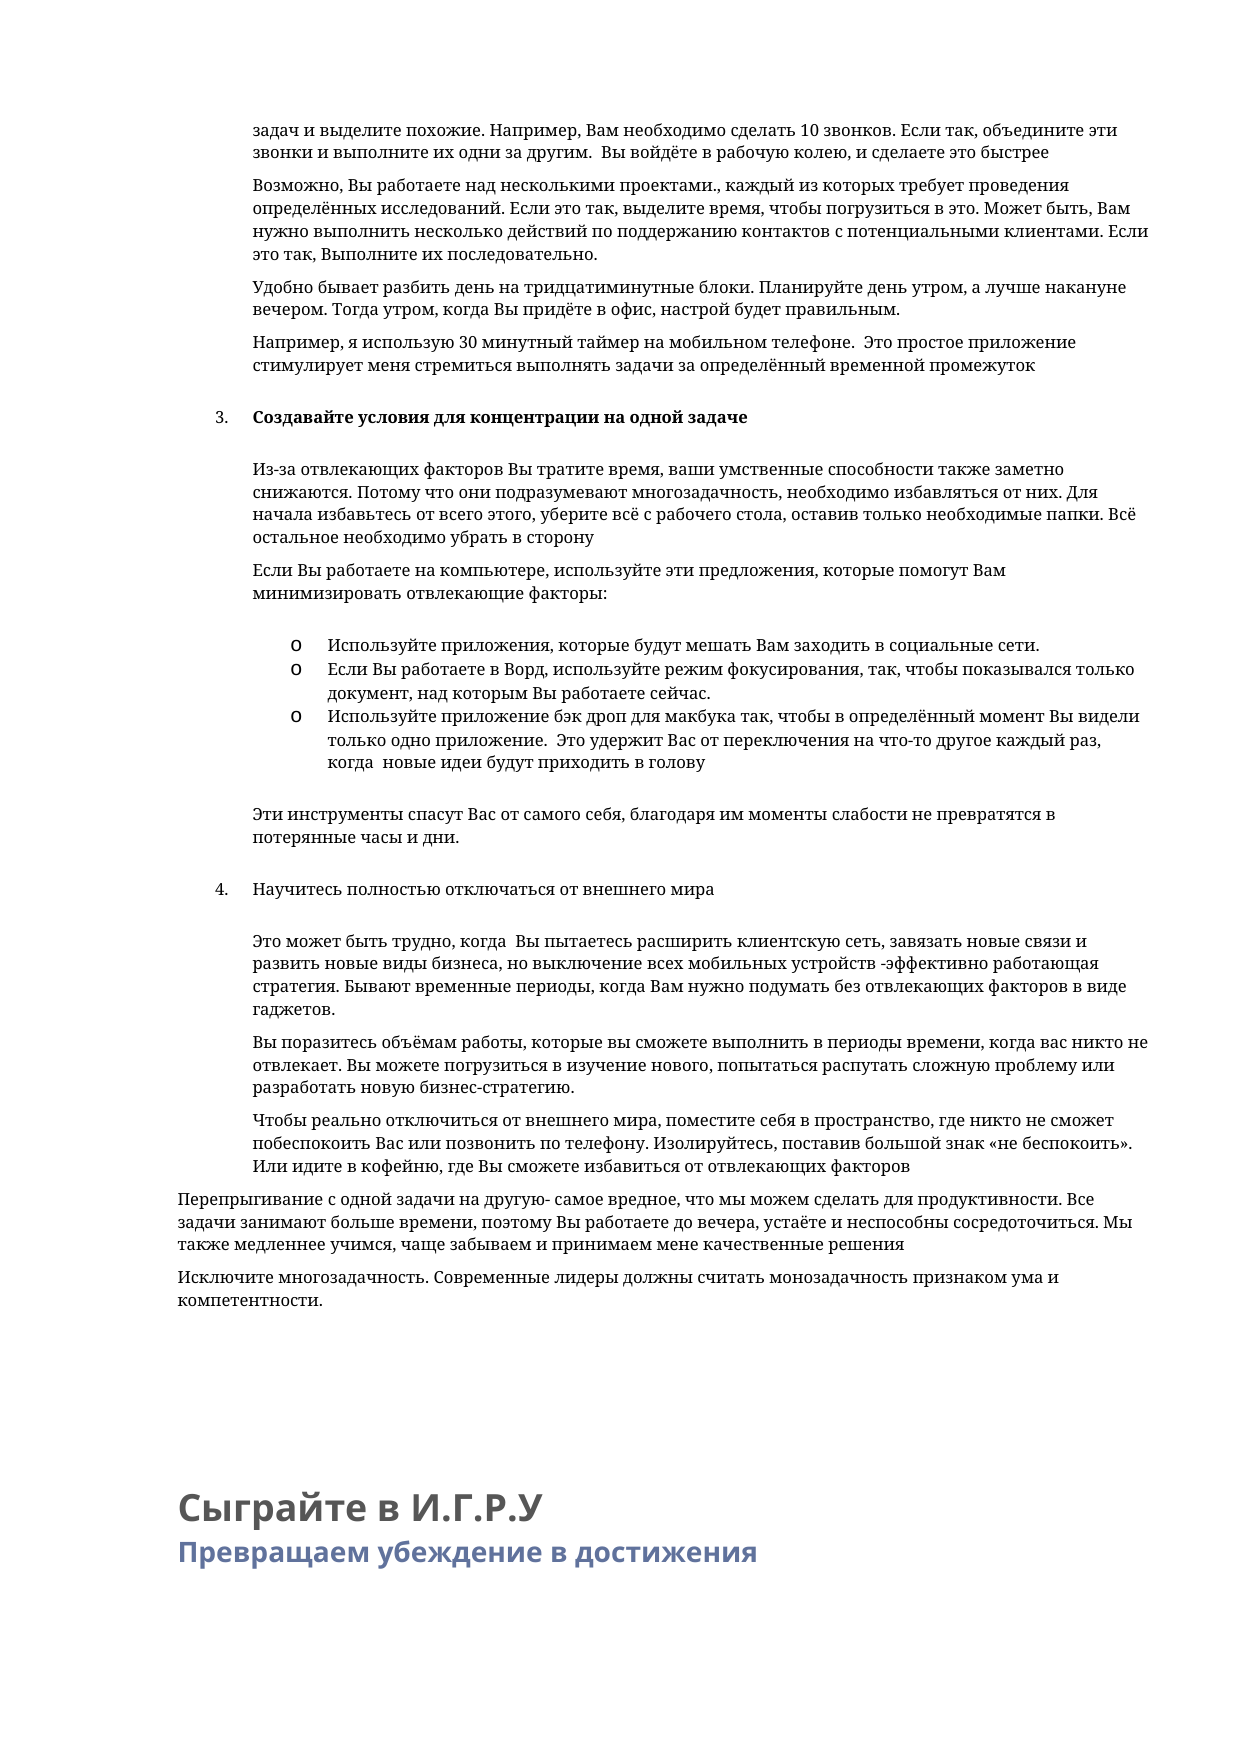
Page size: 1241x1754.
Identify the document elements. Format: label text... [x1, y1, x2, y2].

list Используйте приложение бэк дроп для макбука так, чтобы в определённый момент Вы видели только одно приложение. Это удержит Вас от переключения на что-то другое каждый раз, когда новые идеи будут приходить в голову [290, 704, 1152, 774]
text Превращаем убеждение в достижения [177, 1532, 1152, 1570]
text Из-за отвлекающих факторов Вы тратите время, ваши умственные способности также заметно снижаются. Потому что они подразумевают многозадачность, необходимо избавляться от них. Для начала избавьтесь от всего этого, уберите всё с рабочего стола, оставив только необходимые папки. Всё остальное необходимо убрать в сторону [252, 457, 1152, 548]
list Если Вы работаете в Ворд, используйте режим фокусирования, так, чтобы показывался только документ, над которым Вы работаете сейчас. [290, 657, 1152, 704]
list Создавайте условия для концентрации на одной задаче [215, 406, 1152, 428]
list Научитесь полностью отключаться от внешнего мира [215, 877, 1152, 900]
text Исключите многозадачность. Современные лидеры должны считать монозадачность признаком ума и компетентности. [177, 1266, 1152, 1312]
text Это может быть трудно, когда Вы пытаетесь расширить клиентскую сеть, завязать новые связи и развить новые виды бизнеса, но выключение всех мобильных устройств -эффективно работающая стратегия. Бывают временные периоды, когда Вам нужно подумать без отвлекающих факторов в виде гаджетов. [252, 929, 1152, 1020]
text Удобно бывает разбить день на тридцатиминутные блоки. Планируйте день утром, а лучше накануне вечером. Тогда утром, когда Вы придёте в офис, настрой будет правильным. [252, 275, 1152, 321]
text Перепрыгивание с одной задачи на другую- самое вредное, что мы можем сделать для продуктивности. Все задачи занимают больше времени, поэтому Вы работаете до вечера, устаёте и неспособны сосредоточиться. Мы также медленнее учимся, чаще забываем и принимаем мене качественные решения [177, 1188, 1152, 1256]
text Например, я использую 30 минутный таймер на мобильном телефоне. Это простое приложение стимулирует меня стремиться выполнять задачи за определённый временной промежуток [252, 331, 1152, 376]
text Эти инструменты спасут Вас от самого себя, благодаря им моменты слабости не превратятся в потерянные часы и дни. [252, 803, 1152, 848]
text Возможно, Вы работаете над несколькими проектами., каждый из которых требует проведения определённых исследований. Если это так, выделите время, чтобы погрузиться в это. Может быть, Вам нужно выполнить несколько действий по поддержанию контактов с потенциальными клиентами. Если это так, Выполните их последовательно. [252, 174, 1152, 265]
text Чтобы реально отключиться от внешнего мира, поместите себя в пространство, где никто не сможет побеспокоить Вас или позвонить по телефону. Изолируйтесь, поставив большой знак «не беспокоить». Или идите в кофейню, где Вы сможете избавиться от отвлекающих факторов [252, 1109, 1152, 1177]
text Вы поразитесь объёмам работы, которые вы сможете выполнить в периоды времени, когда вас никто не отвлекает. Вы можете погрузиться в изучение нового, попытаться распутать сложную проблему или разработать новую бизнес-стратегию. [252, 1031, 1152, 1099]
list Используйте приложения, которые будут мешать Вам заходить в социальные сети. [290, 633, 1152, 657]
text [252, 118, 1152, 163]
text Если Вы работаете на компьютере, используйте эти предложения, которые помогут Вам минимизировать отвлекающие факторы: [252, 559, 1152, 604]
text Сыграйте в И.Г.Р.У [177, 1481, 1152, 1532]
